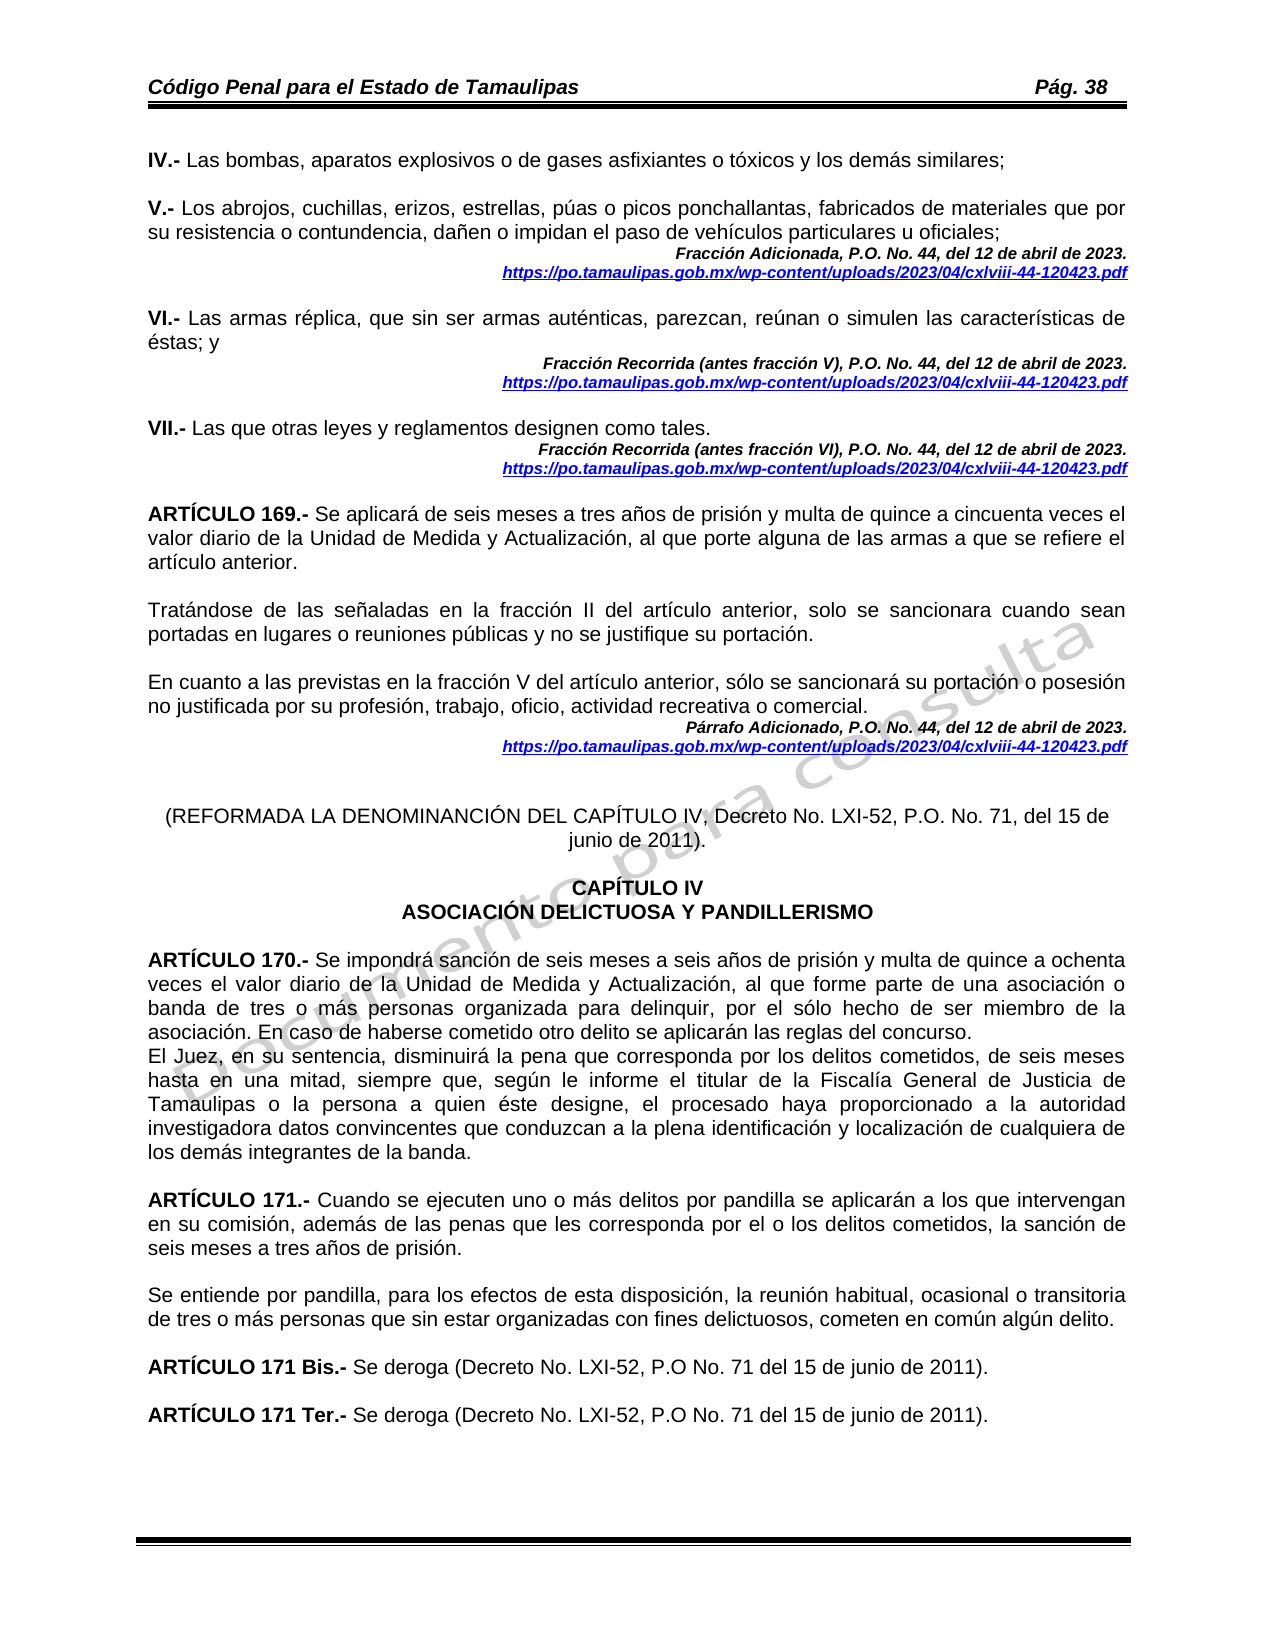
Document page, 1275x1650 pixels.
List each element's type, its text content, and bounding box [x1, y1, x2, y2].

list https://po.tamaulipas.gob.mx/wp-content/uploads/2023/04/cxlviii-44-120423.pdf [252, 737, 1127, 756]
text Tratándose de las señaladas en la fracción II del artículo anterior, solo se sancionara cuando sean portadas en lugares o reuniones públicas y no se justifique su portación. [148, 598, 1127, 646]
text ARTÍCULO 171 Ter.- Se deroga (Decreto No. LXI-52, P.O No. 71 del 15 de junio de 2011). [148, 1403, 1127, 1427]
text VI.- Las armas réplica, que sin ser armas auténticas, parezcan, reúnan o simulen las características de éstas; y [148, 306, 1127, 354]
text VII.- Las que otras leyes y reglamentos designen como tales. [148, 416, 1127, 440]
text ASOCIACIÓN DELICTUOSA Y PANDILLERISMO [207, 900, 1068, 924]
list Fracción Adicionada, P.O. No. 44, del 12 de abril de 2023. [282, 243, 1127, 263]
list Fracción Recorrida (antes fracción VI), P.O. No. 44, del 12 de abril de 2023. https://po.tamaulipas.gob.mx/wp-content/uploads/2023/04/cxlviii-44-120423.pdf [282, 440, 1127, 478]
list https://po.tamaulipas.gob.mx/wp-content/uploads/2023/04/cxlviii-44-120423.pdf [252, 373, 1127, 392]
text CAPÍTULO IV [148, 876, 1127, 900]
text (REFORMADA LA DENOMINANCIÓN DEL CAPÍTULO IV, Decreto No. LXI-52, P.O. No. 71, del 15 de junio de 2011). [148, 804, 1127, 852]
text ARTÍCULO 170.- Se impondrá sanción de seis meses a seis años de prisión y multa de quince a ochenta veces el valor diario de la Unidad de Medida y Actualización, al que forme parte de una asociación o banda de tres o más personas organizada para delinquir, por el sólo hecho de ser miembro de la asociación. En caso de haberse cometido otro delito se aplicarán las reglas del concurso. [148, 948, 1127, 1044]
text El Juez, en su sentencia, disminuirá la pena que corresponda por los delitos cometidos, de seis meses hasta en una mitad, siempre que, según le informe el titular de la Fiscalía General de Justicia de Tamaulipas o la persona a quien éste designe, el procesado haya proporcionado a la autoridad investigadora datos convincentes que conduzcan a la plena identificación y localización de cualquiera de los demás integrantes de la banda. [148, 1044, 1127, 1163]
text Se entiende por pandilla, para los efectos de esta disposición, la reunión habitual, ocasional o transitoria de tres o más personas que sin estar organizadas con fines delictuosos, cometen en común algún delito. [148, 1283, 1127, 1331]
list https://po.tamaulipas.gob.mx/wp-content/uploads/2023/04/cxlviii-44-120423.pdf [252, 263, 1127, 282]
text ARTÍCULO 171.- Cuando se ejecuten uno o más delitos por pandilla se aplicarán a los que intervengan en su comisión, además de las penas que les corresponda por el o los delitos cometidos, la sanción de seis meses a tres años de prisión. [148, 1187, 1127, 1259]
text ARTÍCULO 171 Bis.- Se deroga (Decreto No. LXI-52, P.O No. 71 del 15 de junio de 2011). [148, 1355, 1127, 1379]
text ARTÍCULO 169.- Se aplicará de seis meses a tres años de prisión y multa de quince a cincuenta veces el valor diario de la Unidad de Medida y Actualización, al que porte alguna de las armas a que se refiere el artículo anterior. [148, 502, 1127, 574]
text En cuanto a las previstas en la fracción V del artículo anterior, sólo se sancionará su portación o posesión no justificada por su profesión, trabajo, oficio, actividad recreativa o comercial. [148, 670, 1127, 718]
text IV.- Las bombas, aparatos explosivos o de gases asfixiantes o tóxicos y los demás similares; [148, 148, 1127, 172]
list Fracción Recorrida (antes fracción V), P.O. No. 44, del 12 de abril de 2023. [282, 354, 1127, 373]
list Párrafo Adicionado, P.O. No. 44, del 12 de abril de 2023. [282, 718, 1127, 737]
text V.- Los abrojos, cuchillas, erizos, estrellas, púas o picos ponchallantas, fabricados de materiales que por su resistencia o contundencia, dañen o impidan el paso de vehículos particulares u oficiales; [148, 196, 1127, 243]
